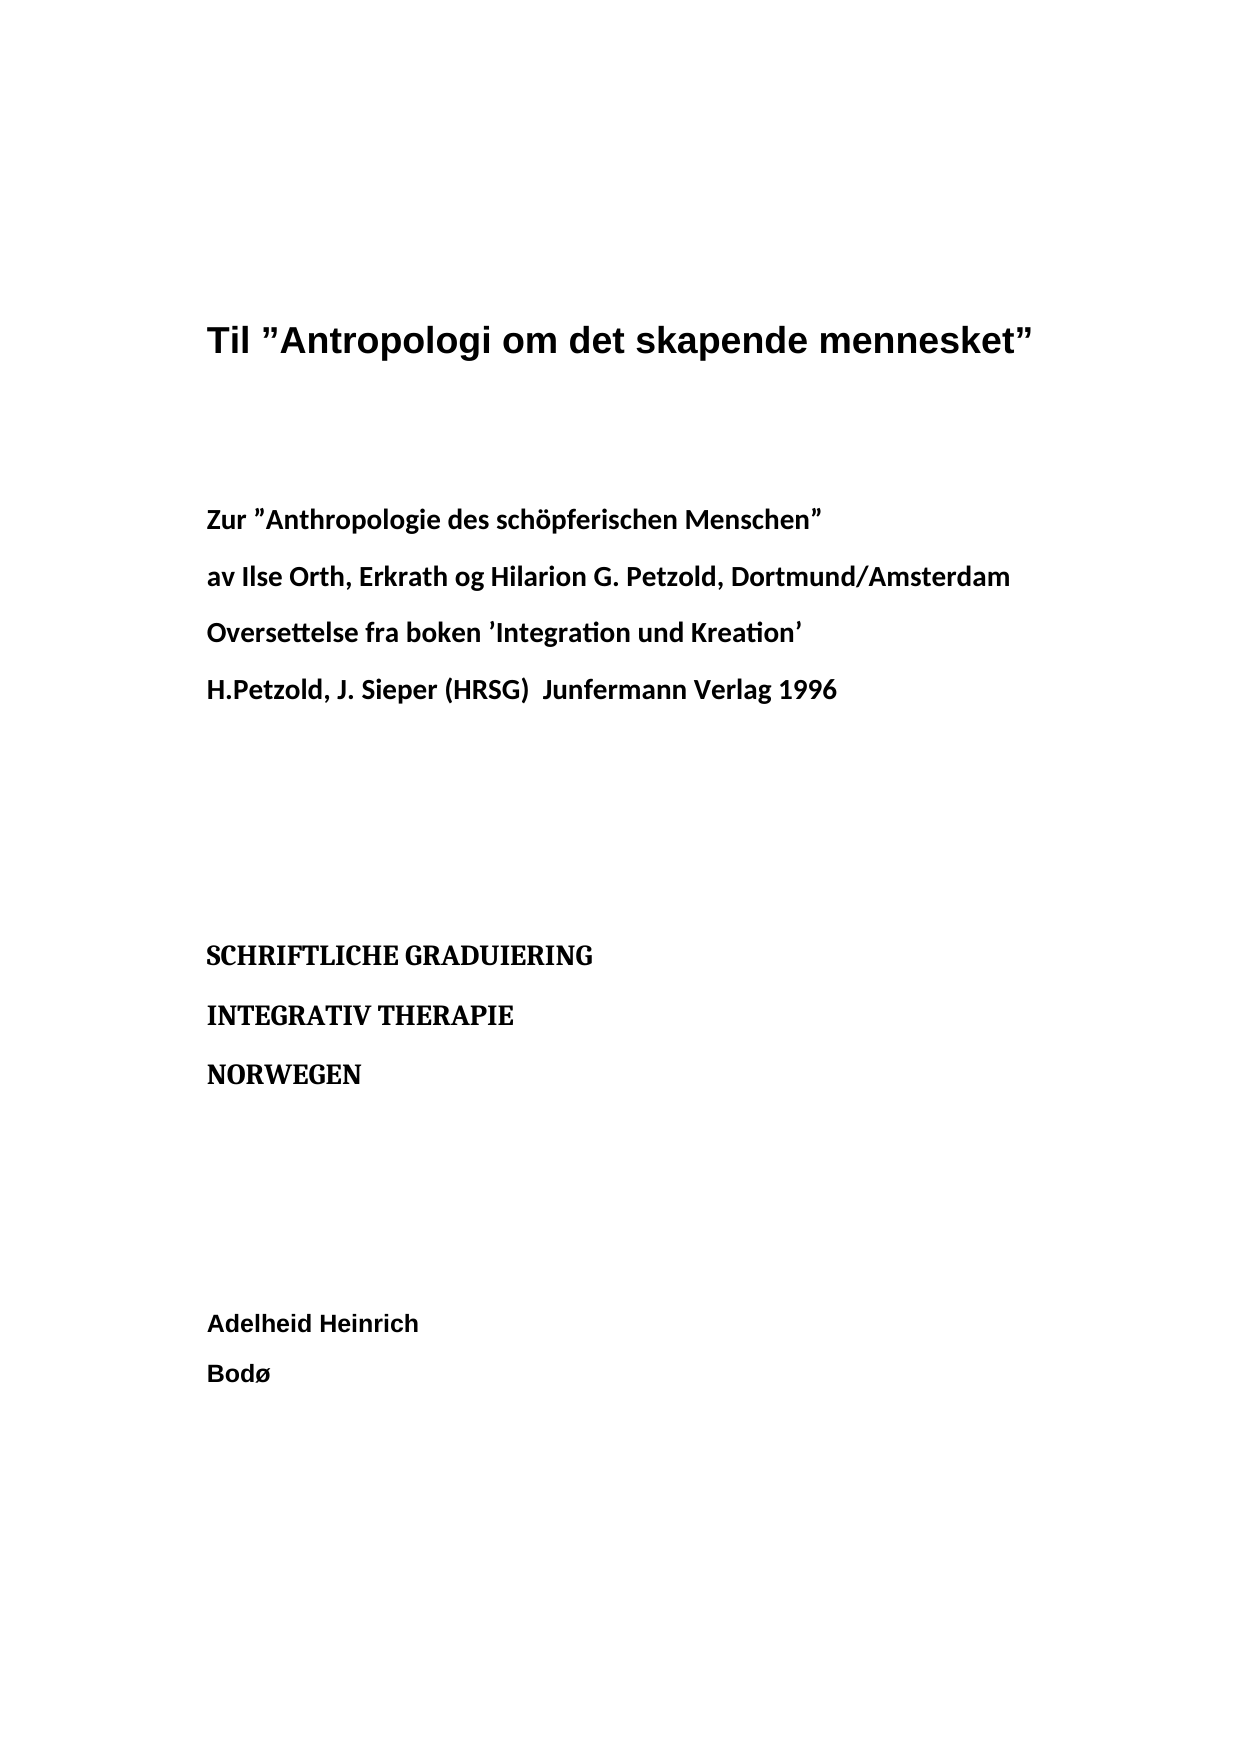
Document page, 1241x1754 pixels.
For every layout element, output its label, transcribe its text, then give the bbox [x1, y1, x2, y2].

text Adelheid Heinrich [207, 1309, 1093, 1338]
text Oversettelse fra boken ’Integration und Kreation’ [207, 614, 1093, 650]
text INTEGRATIV THERAPIE [207, 999, 1093, 1032]
text NORWEGEN [148, 1058, 1093, 1092]
text Bodø [207, 1359, 1093, 1388]
text H.Petzold, J. Sieper (HRSG) Junfermann Verlag 1996 [207, 671, 1093, 706]
text av Ilse Orth, Erkrath og Hilarion G. Petzold, Dortmund/Amsterdam [207, 558, 1093, 593]
text SCHRIFTLICHE GRADUIERING [207, 939, 1093, 973]
text Til ”Antropologi om det skapende mennesket” [207, 318, 1093, 361]
text Zur ”Anthropologie des schöpferischen Menschen” [207, 501, 1093, 537]
